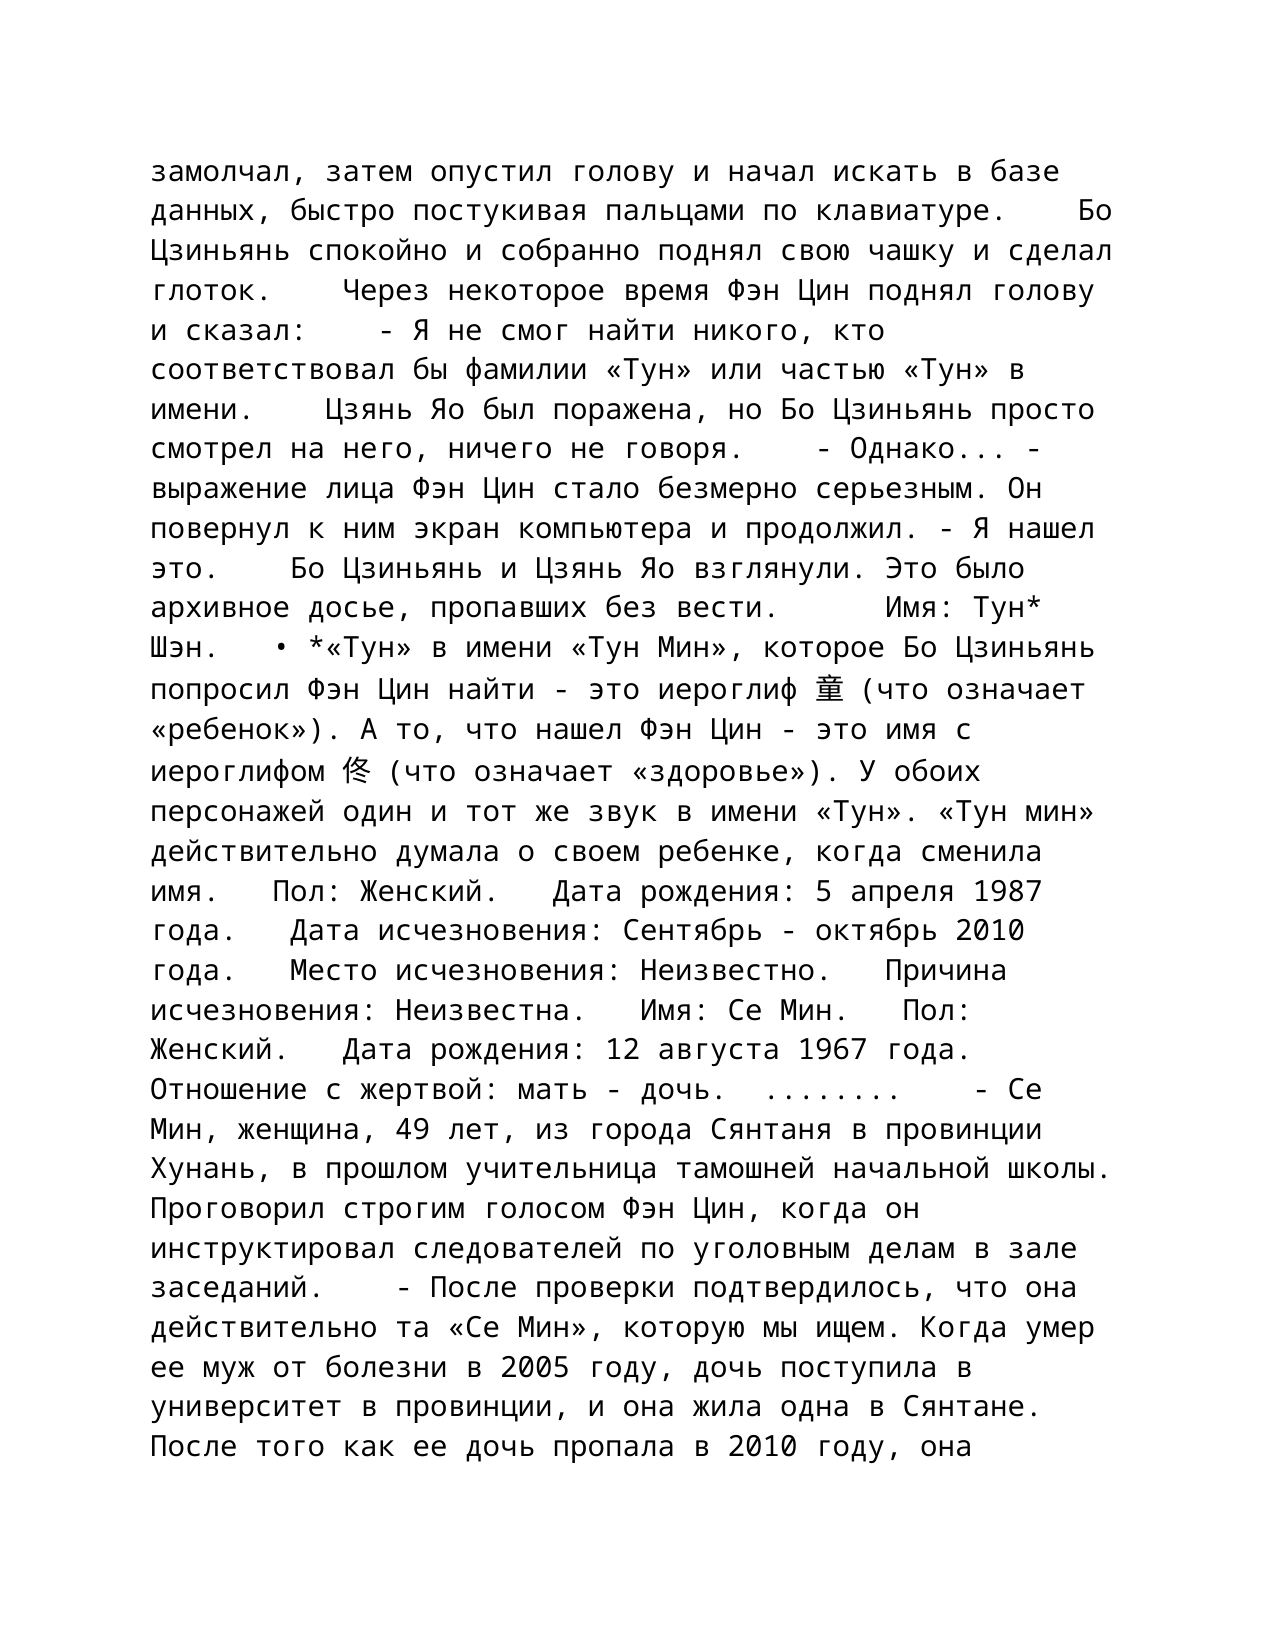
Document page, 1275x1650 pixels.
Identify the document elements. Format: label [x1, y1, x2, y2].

text [150, 150, 1125, 1465]
